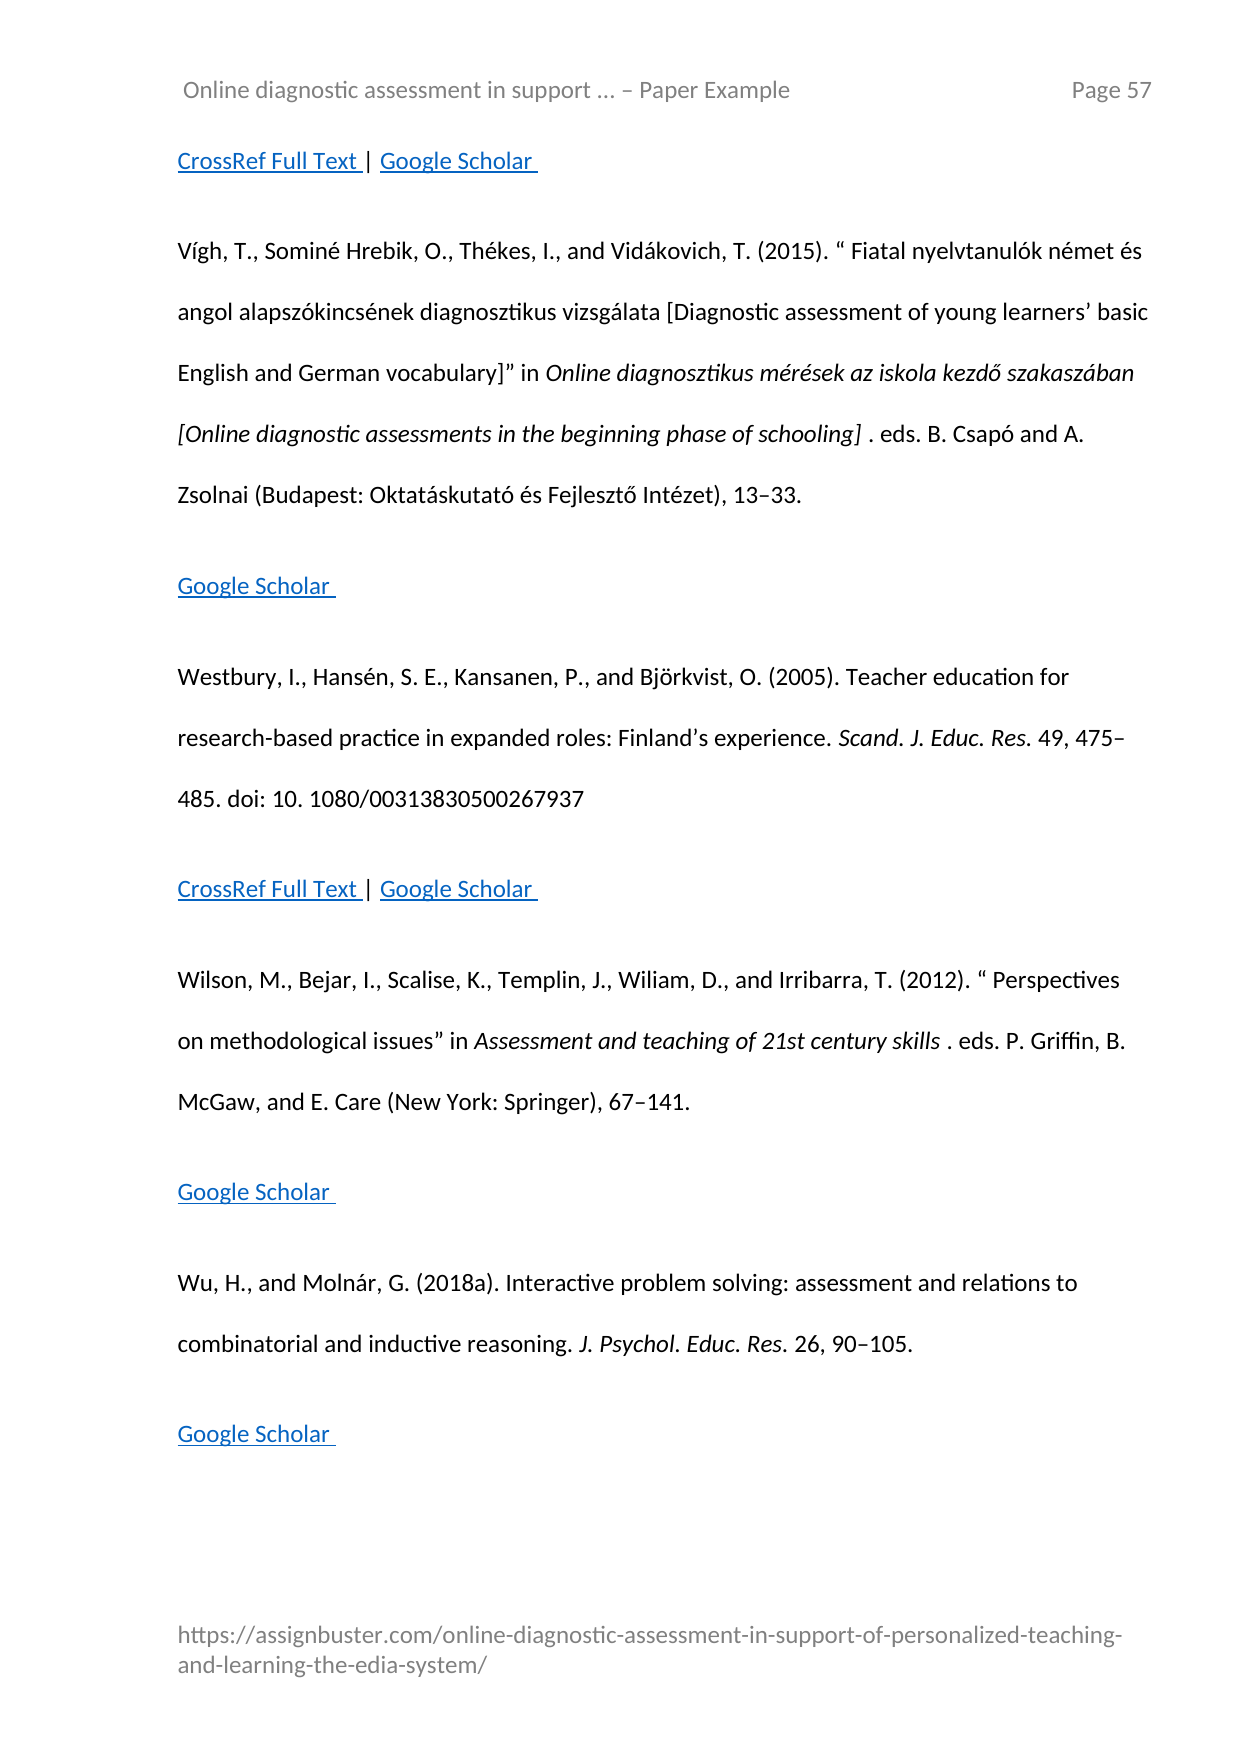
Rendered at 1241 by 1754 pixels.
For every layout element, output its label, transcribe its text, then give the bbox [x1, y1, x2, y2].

text Google Scholar [177, 1176, 1152, 1207]
text Google Scholar [177, 1418, 1152, 1449]
text Vígh, T., Sominé Hrebik, O., Thékes, I., and Vidákovich, T. (2015). “ Fiatal nyelvtanulók német és angol alapszókincsének diagnosztikus vizsgálata [Diagnostic assessment of young learners’ basic English and German vocabulary]” in Online diagnosztikus mérések az iskola kezdő szakaszában [Online diagnostic assessments in the beginning phase of schooling] . eds. B. Csapó and A. Zsolnai (Budapest: Oktatáskutató és Fejlesztő Intézet), 13–33. [177, 236, 1152, 510]
text CrossRef Full Text | Google Scholar [177, 145, 1152, 176]
text Google Scholar [177, 570, 1152, 601]
text Wu, H., and Molnár, G. (2018a). Interactive problem solving: assessment and relations to combinatorial and inductive reasoning. J. Psychol. Educ. Res. 26, 90–105. [177, 1267, 1152, 1358]
text CrossRef Full Text | Google Scholar [177, 873, 1152, 904]
text Westbury, I., Hansén, S. E., Kansanen, P., and Björkvist, O. (2005). Teacher education for research-based practice in expanded roles: Finland’s experience. Scand. J. Educ. Res. 49, 475–485. doi: 10. 1080/00313830500267937 [177, 661, 1152, 813]
text Wilson, M., Bejar, I., Scalise, K., Templin, J., Wiliam, D., and Irribarra, T. (2012). “ Perspectives on methodological issues” in Assessment and teaching of 21st century skills . eds. P. Griffin, B. McGaw, and E. Care (New York: Springer), 67–141. [177, 964, 1152, 1116]
